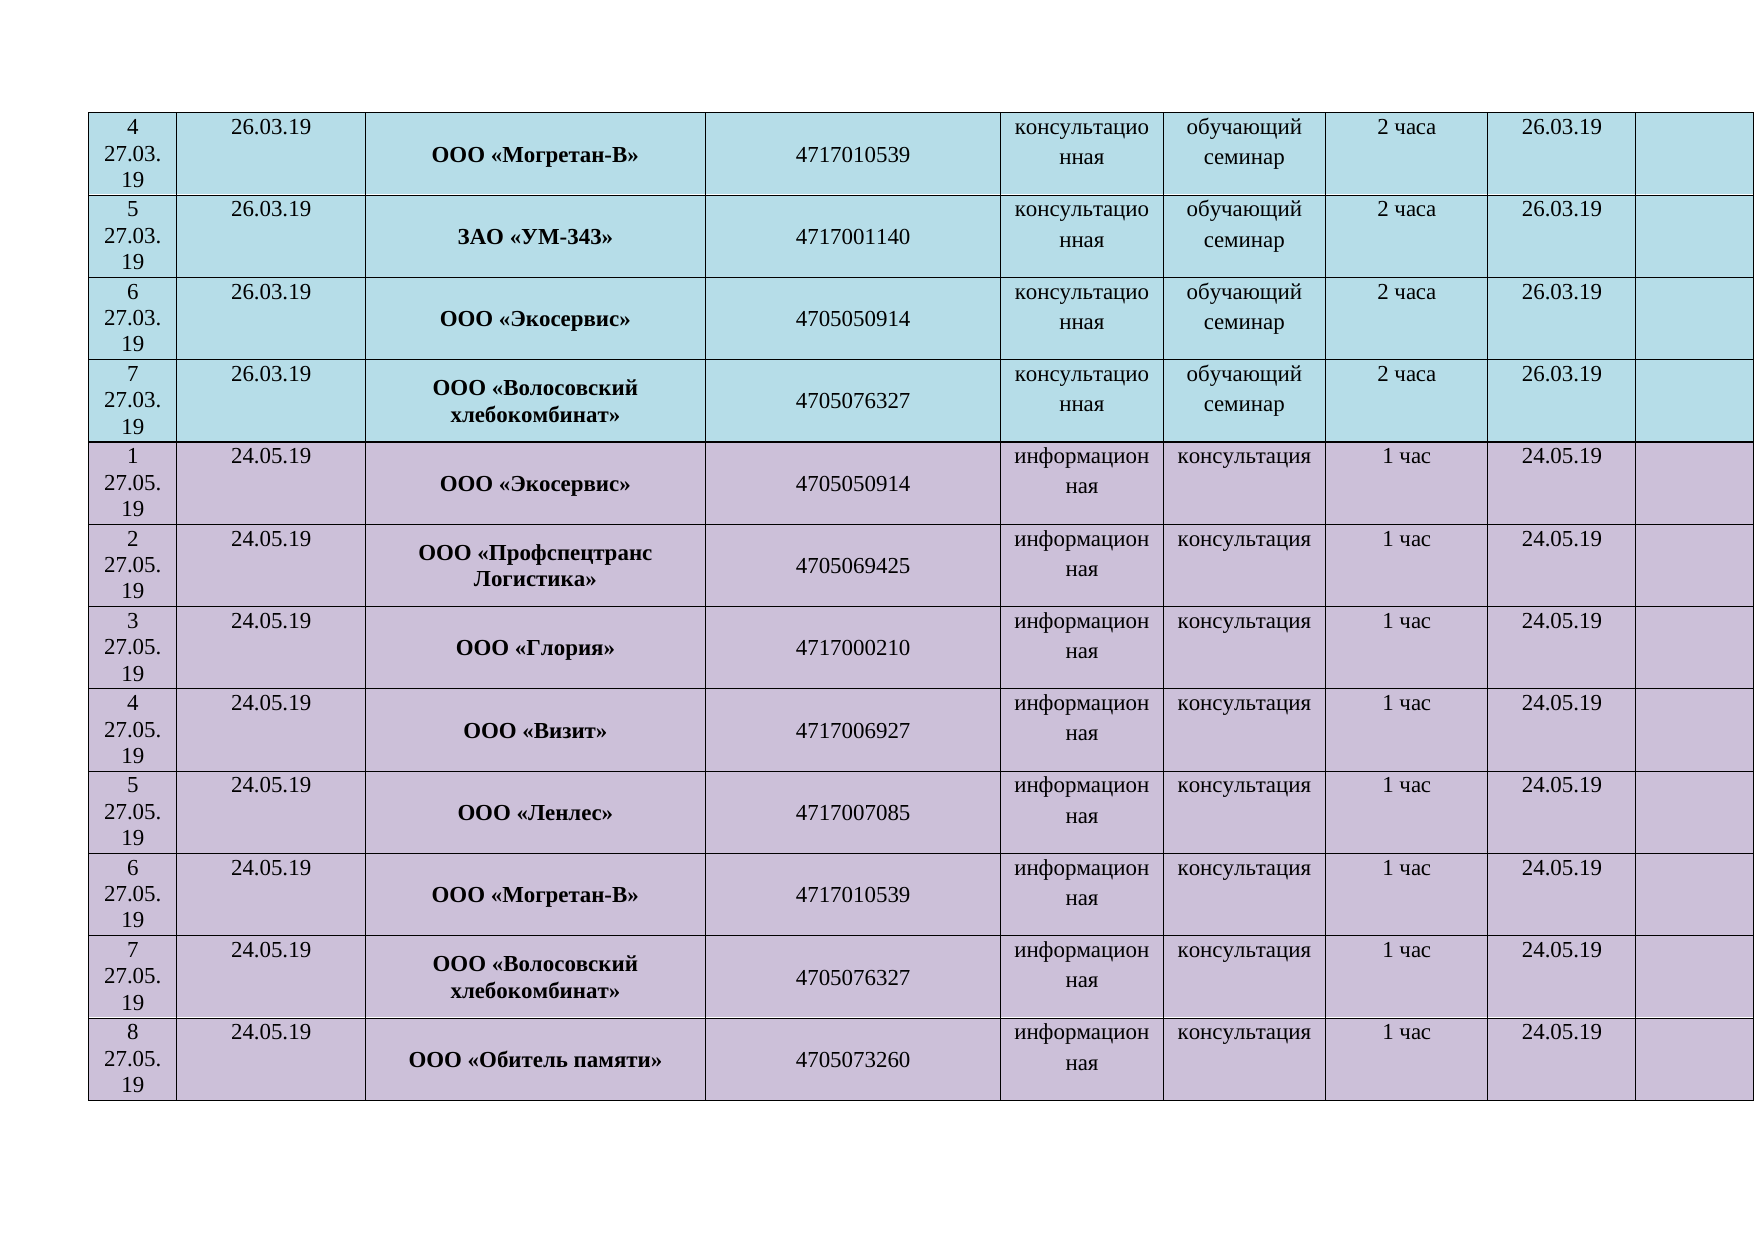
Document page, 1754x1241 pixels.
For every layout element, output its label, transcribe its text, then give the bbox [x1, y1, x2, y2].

table_cell 24.05.19 [1488, 1019, 1635, 1100]
table_cell ООО «Глория» [366, 607, 705, 688]
table_cell ООО «Экосервис» [366, 278, 705, 359]
table_cell 4717007085 [706, 772, 1000, 853]
table_cell 4717006927 [706, 689, 1000, 771]
table_cell информационная [1001, 854, 1163, 935]
table_cell 4717010539 [706, 113, 1000, 194]
table_cell 24.05.19 [1488, 525, 1635, 606]
table_cell 1 час [1326, 772, 1487, 853]
table_cell [1636, 525, 1753, 606]
table_cell консультация [1164, 443, 1325, 524]
table_cell 6 27.05.19 [89, 854, 176, 935]
table_cell 24.05.19 [1488, 772, 1635, 853]
table_cell консультация [1164, 936, 1325, 1017]
table_cell 2 часа [1326, 196, 1487, 277]
table_cell [1636, 607, 1753, 688]
table_cell 4705050914 [706, 278, 1000, 359]
table_cell 24.05.19 [177, 936, 365, 1017]
table_cell 6 27.03.19 [89, 278, 176, 359]
table_cell 24.05.19 [1488, 936, 1635, 1017]
table_cell консультация [1164, 1019, 1325, 1100]
table_cell 7 27.05.19 [89, 936, 176, 1017]
table_cell [1636, 360, 1753, 441]
table_cell 1 час [1326, 689, 1487, 771]
table_cell 1 час [1326, 443, 1487, 524]
table_cell ООО «Могретан-В» [366, 854, 705, 935]
table_cell 4717000210 [706, 607, 1000, 688]
table_cell 24.05.19 [177, 607, 365, 688]
table_cell 4705076327 [706, 360, 1000, 441]
table_cell 24.05.19 [1488, 854, 1635, 935]
table_cell ООО «Визит» [366, 689, 705, 771]
table_cell 4705050914 [706, 443, 1000, 524]
table_cell обучающий семинар [1164, 196, 1325, 277]
table_cell 1 час [1326, 854, 1487, 935]
table_cell 2 часа [1326, 278, 1487, 359]
table_cell 1 час [1326, 1019, 1487, 1100]
table_cell ООО «Экосервис» [366, 443, 705, 524]
table_cell 5 27.05.19 [89, 772, 176, 853]
table_cell 24.05.19 [1488, 607, 1635, 688]
table_cell 1 час [1326, 607, 1487, 688]
table_cell 24.05.19 [1488, 443, 1635, 524]
table_cell 1 час [1326, 936, 1487, 1017]
table_cell 4717001140 [706, 196, 1000, 277]
table_cell 26.03.19 [1488, 278, 1635, 359]
table_cell 26.03.19 [177, 278, 365, 359]
table_cell ООО «Ленлес» [366, 772, 705, 853]
table_cell 26.03.19 [177, 196, 365, 277]
table_cell ООО «Могретан-В» [366, 113, 705, 194]
table_cell консультация [1164, 689, 1325, 771]
table_cell 4705073260 [706, 1019, 1000, 1100]
table_cell информационная [1001, 936, 1163, 1017]
table_cell 4705076327 [706, 936, 1000, 1017]
table_cell ООО «Профспецтранс Логистика» [366, 525, 705, 606]
table_cell 1 27.05.19 [89, 443, 176, 524]
table_cell 24.05.19 [177, 1019, 365, 1100]
table_cell 1 час [1326, 525, 1487, 606]
table_cell 2 часа [1326, 360, 1487, 441]
table_cell 24.05.19 [1488, 689, 1635, 771]
table_cell 24.05.19 [177, 689, 365, 771]
table_cell консультационная [1001, 113, 1163, 194]
table_cell обучающий семинар [1164, 278, 1325, 359]
table_cell [1636, 113, 1753, 194]
table_cell 2 27.05.19 [89, 525, 176, 606]
table_cell 2 часа [1326, 113, 1487, 194]
table_cell консультационная [1001, 196, 1163, 277]
table_cell информационная [1001, 607, 1163, 688]
table_cell 26.03.19 [1488, 196, 1635, 277]
table_cell информационная [1001, 443, 1163, 524]
table_cell информационная [1001, 1019, 1163, 1100]
table_cell консультация [1164, 607, 1325, 688]
table_cell ООО «Обитель памяти» [366, 1019, 705, 1100]
table_cell консультация [1164, 525, 1325, 606]
table_cell 24.05.19 [177, 772, 365, 853]
table_cell информационная [1001, 525, 1163, 606]
table_cell 3 27.05.19 [89, 607, 176, 688]
table_cell 4 27.05.19 [89, 689, 176, 771]
table_cell [1636, 443, 1753, 524]
table_cell [1636, 196, 1753, 277]
table_cell консультация [1164, 772, 1325, 853]
table_cell обучающий семинар [1164, 113, 1325, 194]
table_cell [1636, 936, 1753, 1017]
table_cell информационная [1001, 689, 1163, 771]
table_cell 4717010539 [706, 854, 1000, 935]
table_cell 24.05.19 [177, 854, 365, 935]
table_cell 7 27.03.19 [89, 360, 176, 441]
table_cell 26.03.19 [1488, 360, 1635, 441]
table_cell обучающий семинар [1164, 360, 1325, 441]
table_cell 8 27.05.19 [89, 1019, 176, 1100]
table_cell 26.03.19 [177, 113, 365, 194]
table_cell [1636, 689, 1753, 771]
table_cell [1636, 278, 1753, 359]
table_cell [1636, 772, 1753, 853]
table_cell 5 27.03.19 [89, 196, 176, 277]
table_cell 26.03.19 [1488, 113, 1635, 194]
table_cell консультационная [1001, 278, 1163, 359]
table_cell 4705069425 [706, 525, 1000, 606]
table_cell информационная [1001, 772, 1163, 853]
table_cell ООО «Волосовский хлебокомбинат» [366, 360, 705, 441]
table_cell [1636, 854, 1753, 935]
table_cell 4 27.03.19 [89, 113, 176, 194]
table_cell ООО «Волосовский хлебокомбинат» [366, 936, 705, 1017]
table_cell 26.03.19 [177, 360, 365, 441]
table_cell ЗАО «УМ-343» [366, 196, 705, 277]
table_cell [1636, 1019, 1753, 1100]
table_cell консультация [1164, 854, 1325, 935]
table_cell 24.05.19 [177, 443, 365, 524]
table_cell 24.05.19 [177, 525, 365, 606]
table_cell консультационная [1001, 360, 1163, 441]
